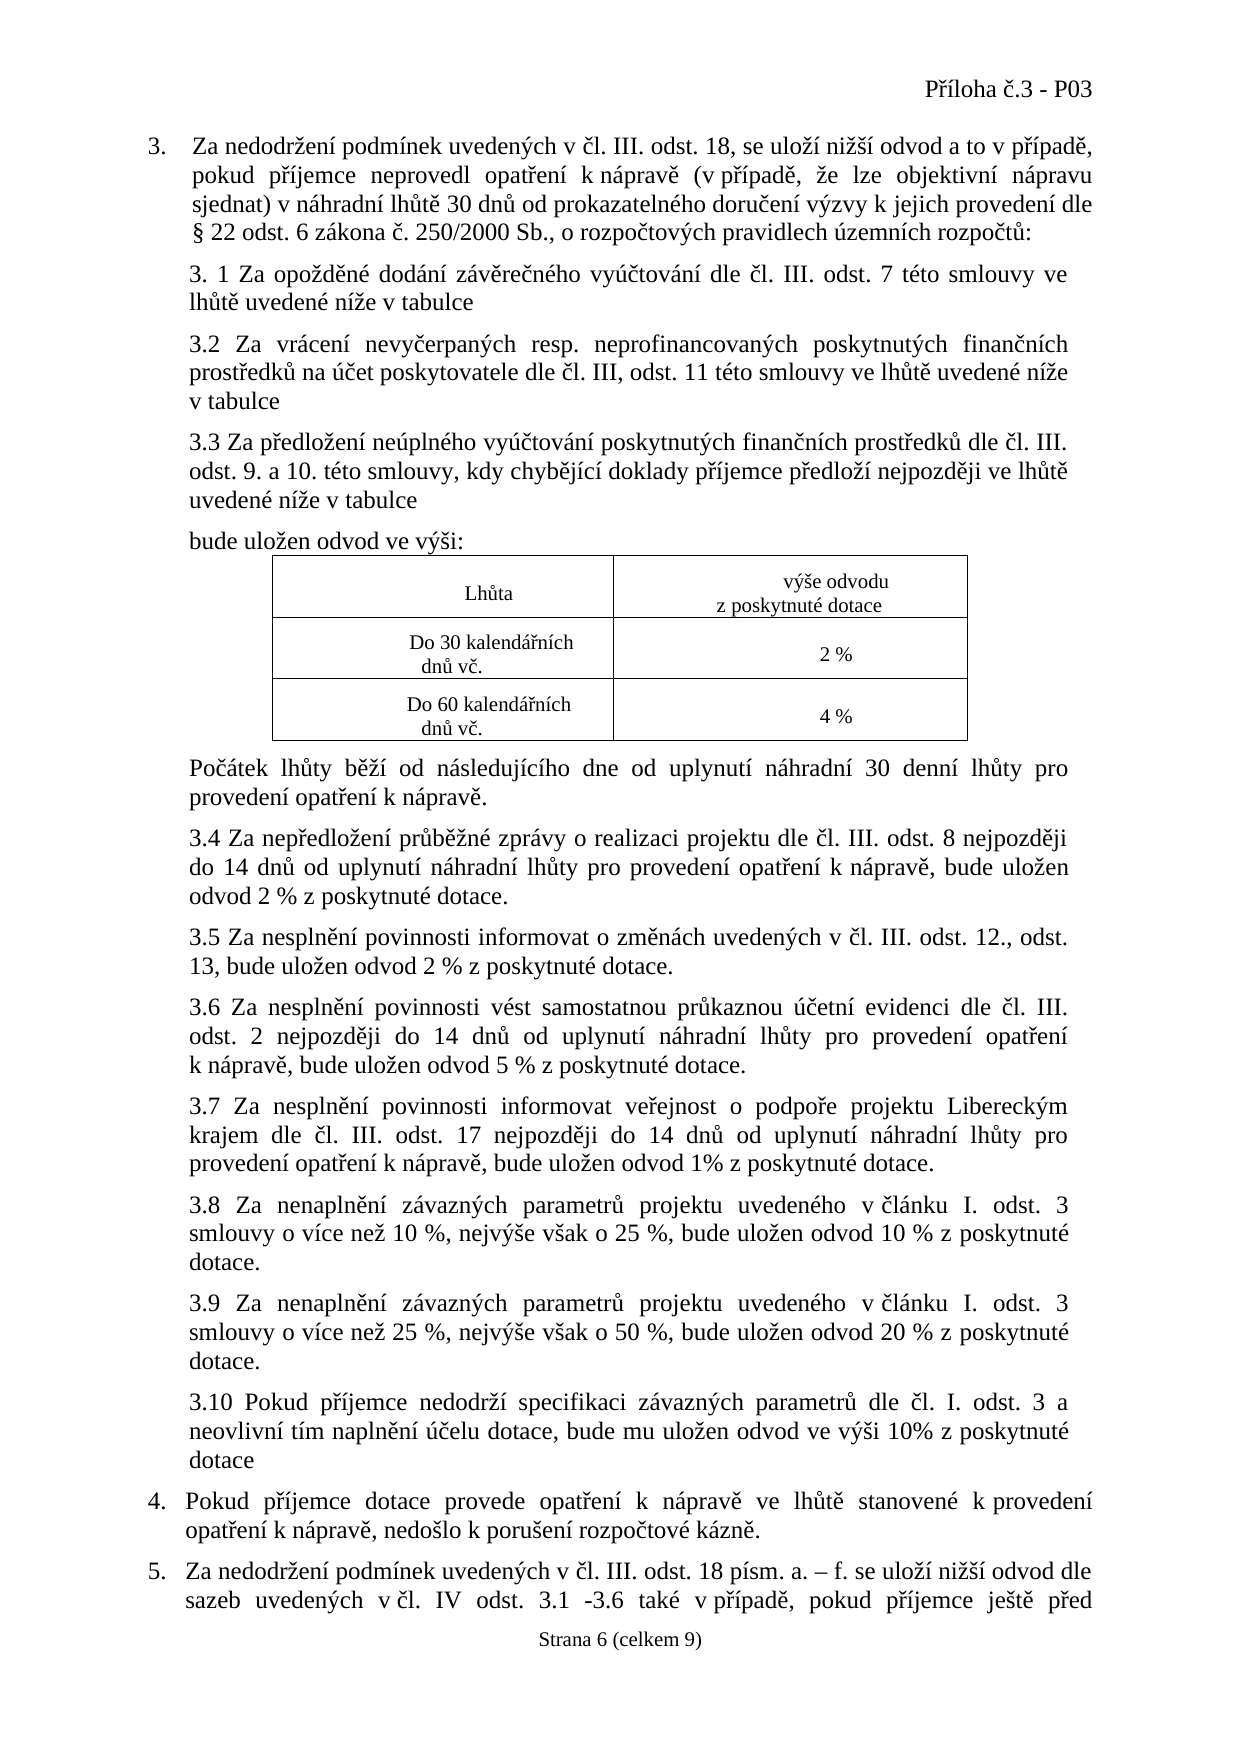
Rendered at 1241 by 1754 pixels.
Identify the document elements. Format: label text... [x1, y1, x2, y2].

list 3.10 Pokud příjemce nedodrží specifikaci závazných parametrů dle čl. I. odst. 3 a neovlivní tím naplnění účelu dotace, bude mu uložen odvod ve výši 10% z poskytnuté dotace [189, 1387, 1069, 1473]
text 3.4 Za nepředložení průběžné zprávy o realizaci projektu dle čl. III. odst. 8 nejpozději do 14 dnů od uplynutí náhradní lhůty pro provedení opatření k nápravě, bude uložen odvod 2 % z poskytnuté dotace. [189, 823, 1069, 910]
table_cell Do 30 kalendářních dnů vč. [273, 618, 613, 678]
table_header výše odvodu z poskytnuté dotace [614, 556, 967, 617]
text 3.5 Za nesplnění povinnosti informovat o změnách uvedených v čl. III. odst. 12., odst. 13, bude uložen odvod 2 % z poskytnuté dotace. [189, 922, 1069, 980]
text 3.7 Za nesplnění povinnosti informovat veřejnost o podpoře projektu Libereckým krajem dle čl. III. odst. 17 nejpozději do 14 dnů od uplynutí náhradní lhůty pro provedení opatření k nápravě, bude uložen odvod 1% z poskytnuté dotace. [189, 1091, 1069, 1177]
text 3.6 Za nesplnění povinnosti vést samostatnou průkaznou účetní evidenci dle čl. III. odst. 2 nejpozději do 14 dnů od uplynutí náhradní lhůty pro provedení opatření k nápravě, bude uložen odvod 5 % z poskytnuté dotace. [189, 992, 1069, 1078]
list Pokud příjemce dotace provede opatření k nápravě ve lhůtě stanovené k provedení opatření k nápravě, nedošlo k porušení rozpočtové kázně. [148, 1486, 1093, 1543]
text 3.2 Za vrácení nevyčerpaných resp. neprofinancovaných poskytnutých finančních prostředků na účet poskytovatele dle čl. III, odst. 11 této smlouvy ve lhůtě uvedené níže v tabulce [189, 329, 1069, 415]
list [148, 1556, 1093, 1613]
text 3.3 Za předložení neúplného vyúčtování poskytnutých finančních prostředků dle čl. III. odst. 9. a 10. této smlouvy, kdy chybějící doklady příjemce předloží nejpozději ve lhůtě uvedené níže v tabulce [189, 427, 1069, 514]
text bude uložen odvod ve výši: [189, 526, 1069, 555]
text 3.8 Za nenaplnění závazných parametrů projektu uvedeného v článku I. odst. 3 smlouvy o více než 10 %, nejvýše však o 25 %, bude uložen odvod 10 % z poskytnuté dotace. [189, 1190, 1069, 1276]
table_header Lhůta [273, 556, 613, 617]
table_cell Do 60 kalendářních dnů vč. [273, 679, 613, 740]
text Počátek lhůty běží od následujícího dne od uplynutí náhradní 30 denní lhůty pro provedení opatření k nápravě. [189, 753, 1069, 811]
text 3.9 Za nenaplnění závazných parametrů projektu uvedeného v článku I. odst. 3 smlouvy o více než 25 %, nejvýše však o 50 %, bude uložen odvod 20 % z poskytnuté dotace. [189, 1288, 1069, 1375]
table_cell 4 % [614, 679, 967, 740]
text 3. 1 Za opožděné dodání závěrečného vyúčtování dle čl. III. odst. 7 této smlouvy ve lhůtě uvedené níže v tabulce [189, 259, 1069, 316]
table_cell 2 % [614, 618, 967, 678]
list Za nedodržení podmínek uvedených v čl. III. odst. 18, se uloží nižší odvod a to v případě, pokud příjemce neprovedl opatření k nápravě (v případě, že lze objektivní nápravu sjednat) v náhradní lhůtě 30 dnů od prokazatelného doručení výzvy k jejich provedení dle § 22 odst. 6 zákona č. 250/2000 Sb., o rozpočtových pravidlech územních rozpočtů: [148, 131, 1093, 246]
